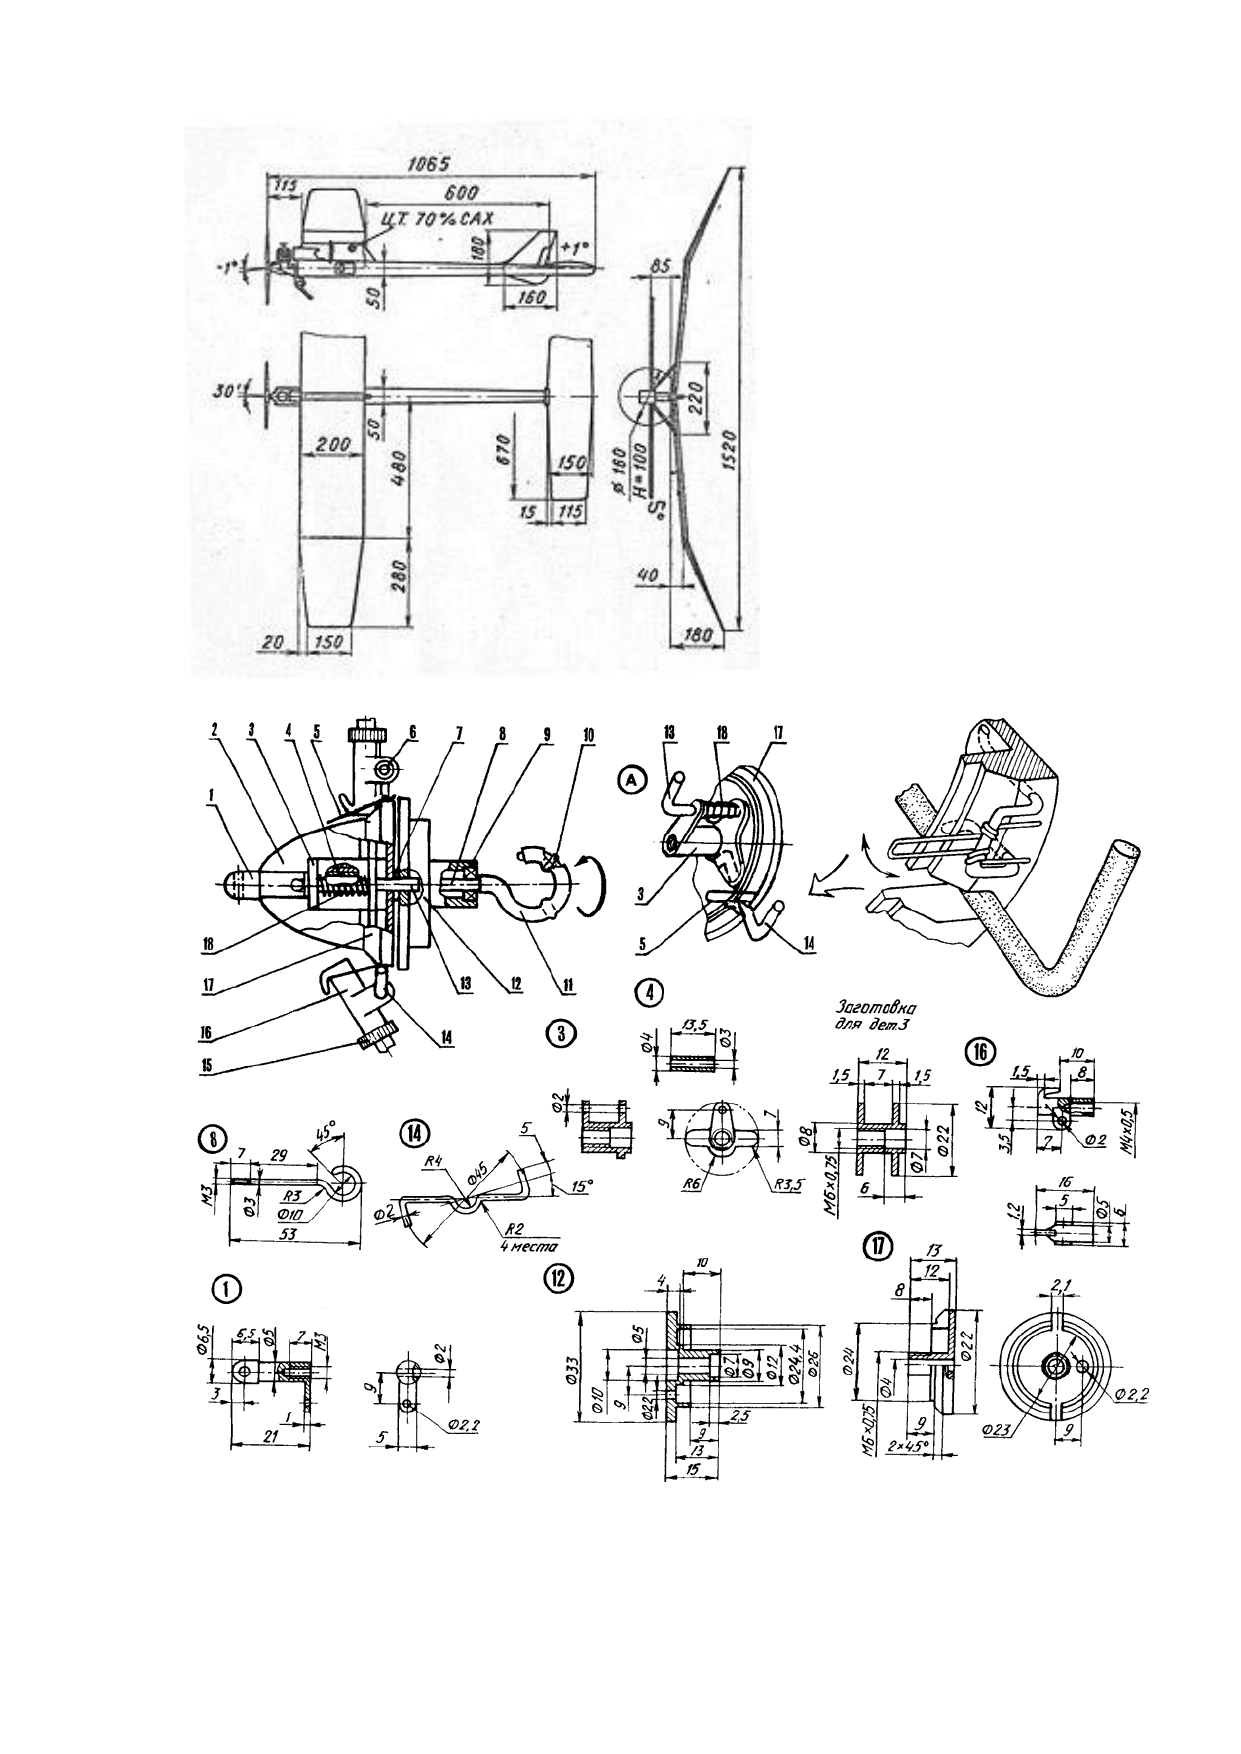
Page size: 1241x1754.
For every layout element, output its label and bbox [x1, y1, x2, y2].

picture [177, 118, 1151, 1490]
